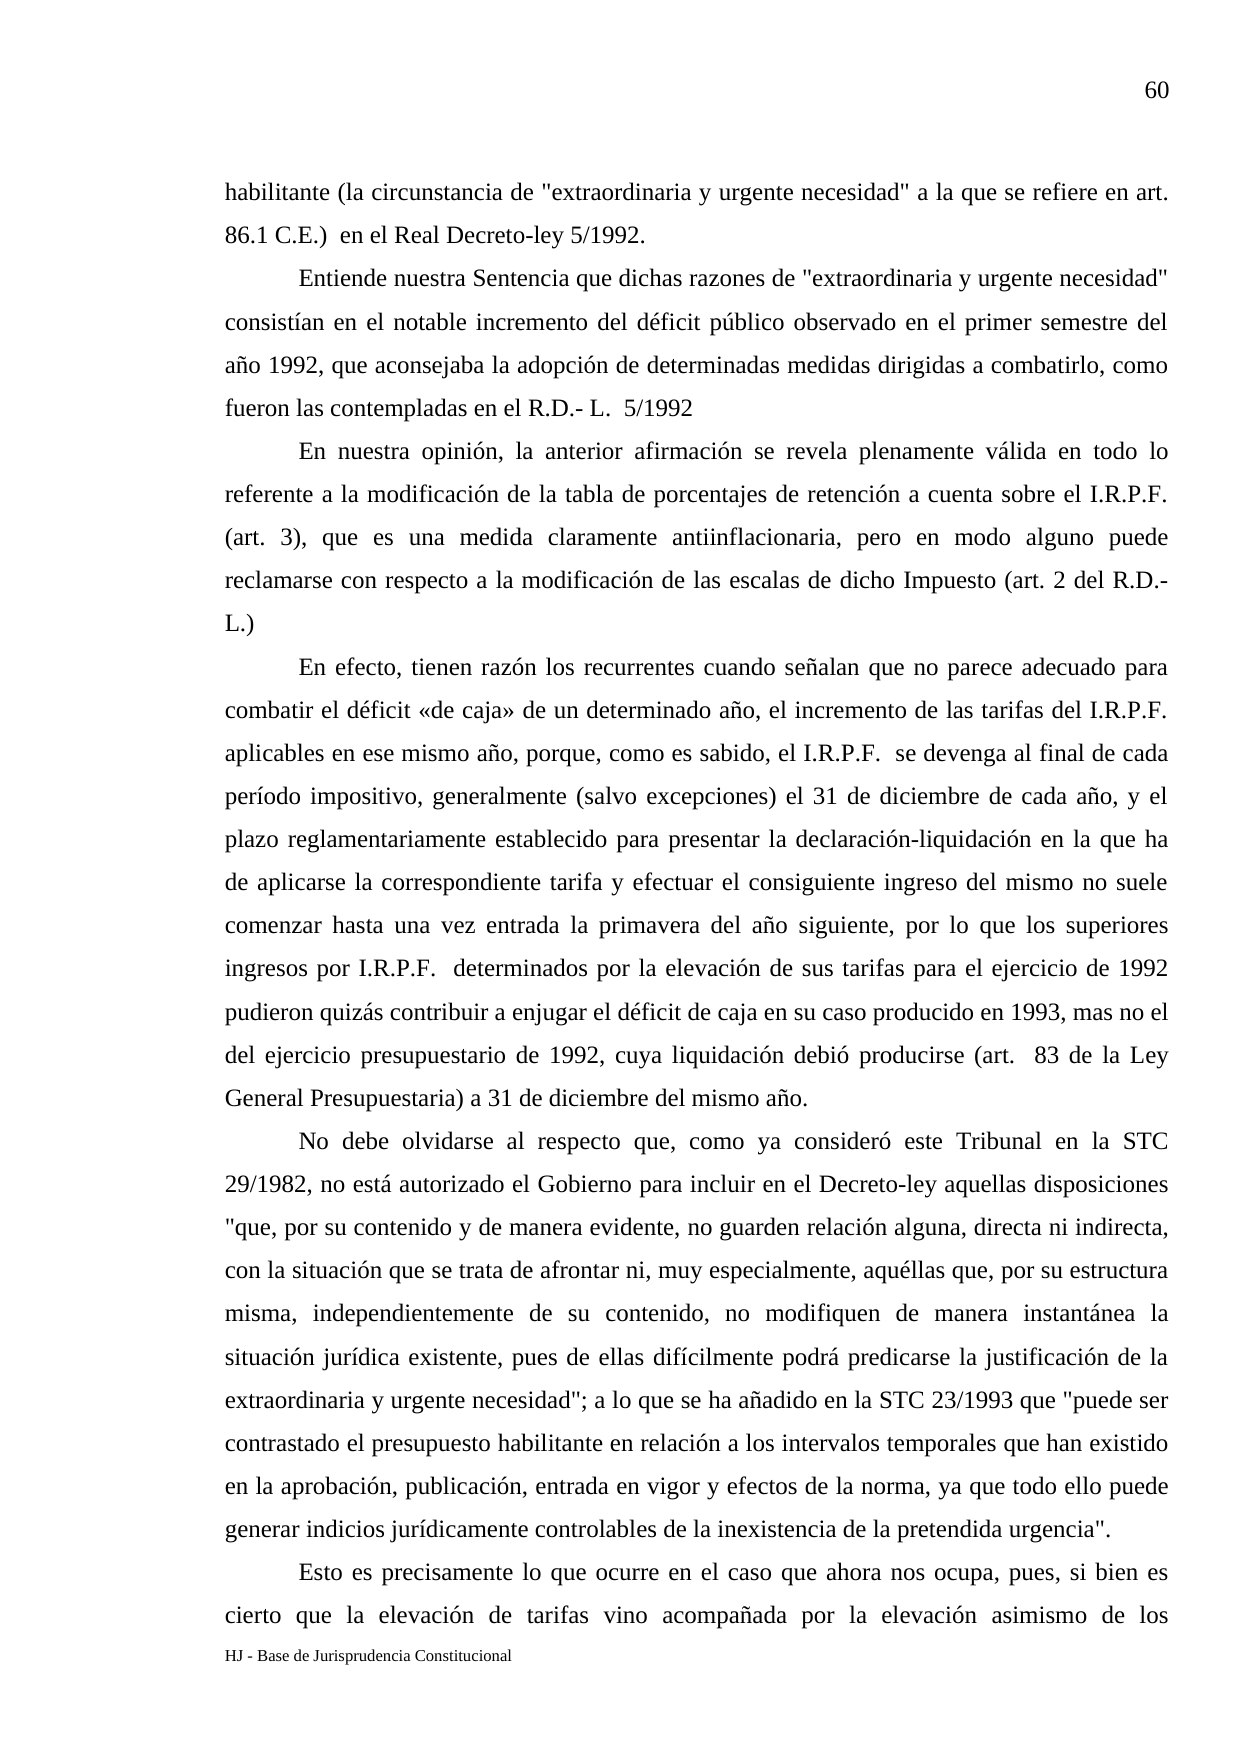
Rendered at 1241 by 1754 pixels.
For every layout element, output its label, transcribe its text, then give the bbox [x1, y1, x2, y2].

text Entiende nuestra Sentencia que dichas razones de "extraordinaria y urgente necesidad" consistían en el notable incremento del déficit público observado en el primer semestre del año 1992, que aconsejaba la adopción de determinadas medidas dirigidas a combatirlo, como fueron las contempladas en el R.D.- L. 5/1992 [224, 263, 1169, 422]
text En nuestra opinión, la anterior afirmación se revela plenamente válida en todo lo referente a la modificación de la tabla de porcentajes de retención a cuenta sobre el I.R.P.F. (art. 3), que es una medida claramente antiinflacionaria, pero en modo alguno puede reclamarse con respecto a la modificación de las escalas de dicho Impuesto (art. 2 del R.D.-L.) [224, 436, 1169, 637]
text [224, 1557, 1169, 1629]
text No debe olvidarse al respecto que, como ya consideró este Tribunal en la STC 29/1982, no está autorizado el Gobierno para incluir en el Decreto-ley aquellas disposiciones "que, por su contenido y de manera evidente, no guarden relación alguna, directa ni indirecta, con la situación que se trata de afrontar ni, muy especialmente, aquéllas que, por su estructura misma, independientemente de su contenido, no modifiquen de manera instantánea la situación jurídica existente, pues de ellas difícilmente podrá predicarse la justificación de la extraordinaria y urgente necesidad"; a lo que se ha añadido en la STC 23/1993 que "puede ser contrastado el presupuesto habilitante en relación a los intervalos temporales que han existido en la aprobación, publicación, entrada en vigor y efectos de la norma, ya que todo ello puede generar indicios jurídicamente controlables de la inexistencia de la pretendida urgencia". [224, 1126, 1169, 1543]
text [224, 177, 1169, 249]
text En efecto, tienen razón los recurrentes cuando señalan que no parece adecuado para combatir el déficit «de caja» de un determinado año, el incremento de las tarifas del I.R.P.F. aplicables en ese mismo año, porque, como es sabido, el I.R.P.F. se devenga al final de cada período impositivo, generalmente (salvo excepciones) el 31 de diciembre de cada año, y el plazo reglamentariamente establecido para presentar la declaración-liquidación en la que ha de aplicarse la correspondiente tarifa y efectuar el consiguiente ingreso del mismo no suele comenzar hasta una vez entrada la primavera del año siguiente, por lo que los superiores ingresos por I.R.P.F. determinados por la elevación de sus tarifas para el ejercicio de 1992 pudieron quizás contribuir a enjugar el déficit de caja en su caso producido en 1993, mas no el del ejercicio presupuestario de 1992, cuya liquidación debió producirse (art. 83 de la Ley General Presupuestaria) a 31 de diciembre del mismo año. [224, 652, 1169, 1112]
